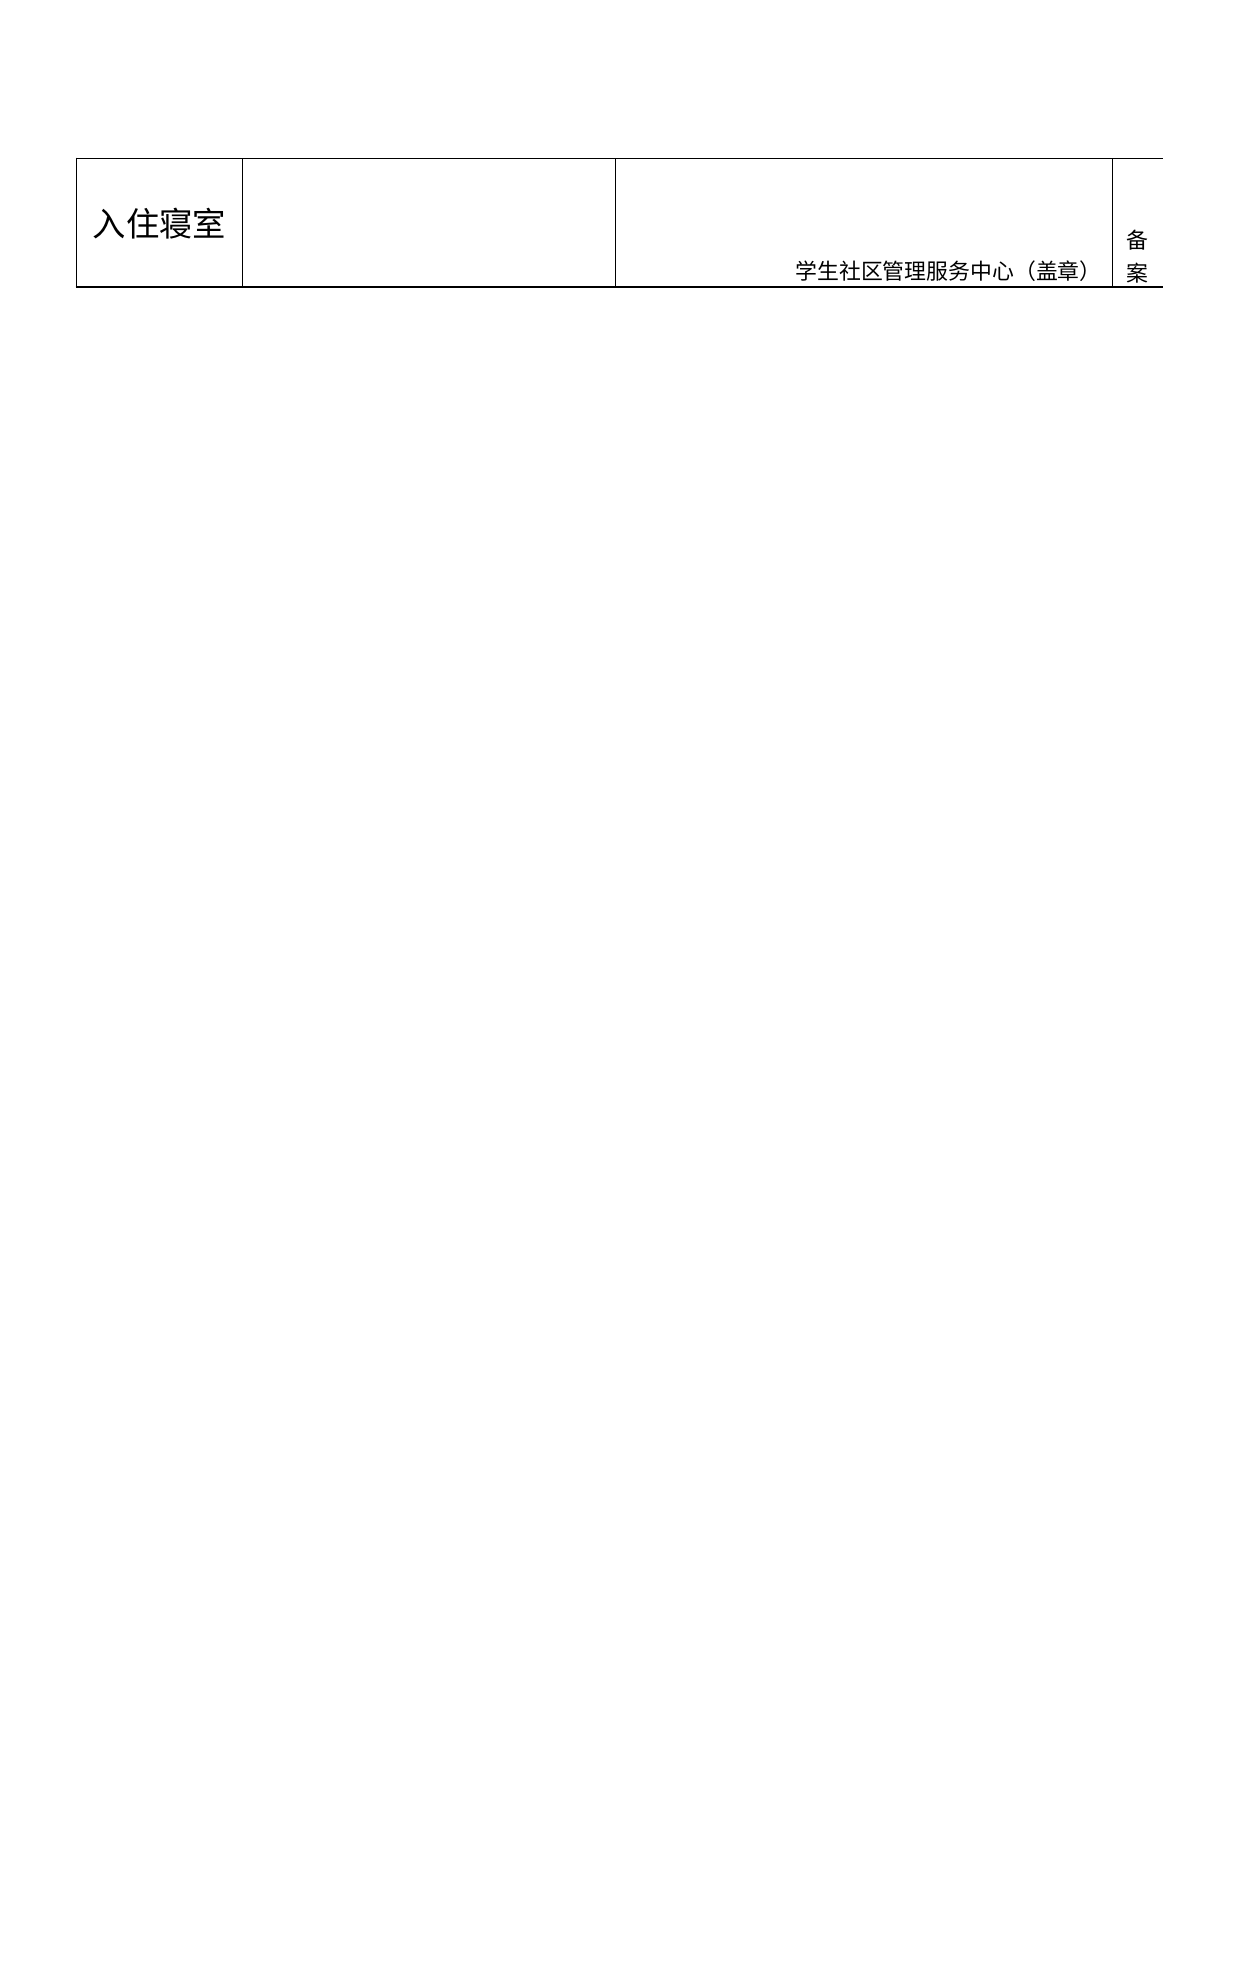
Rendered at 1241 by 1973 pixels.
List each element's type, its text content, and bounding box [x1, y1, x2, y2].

table_cell 入住寝室 [77, 159, 242, 286]
table_cell [243, 159, 615, 286]
table_cell 学生社区管理服务中心（盖章） [616, 159, 1112, 286]
